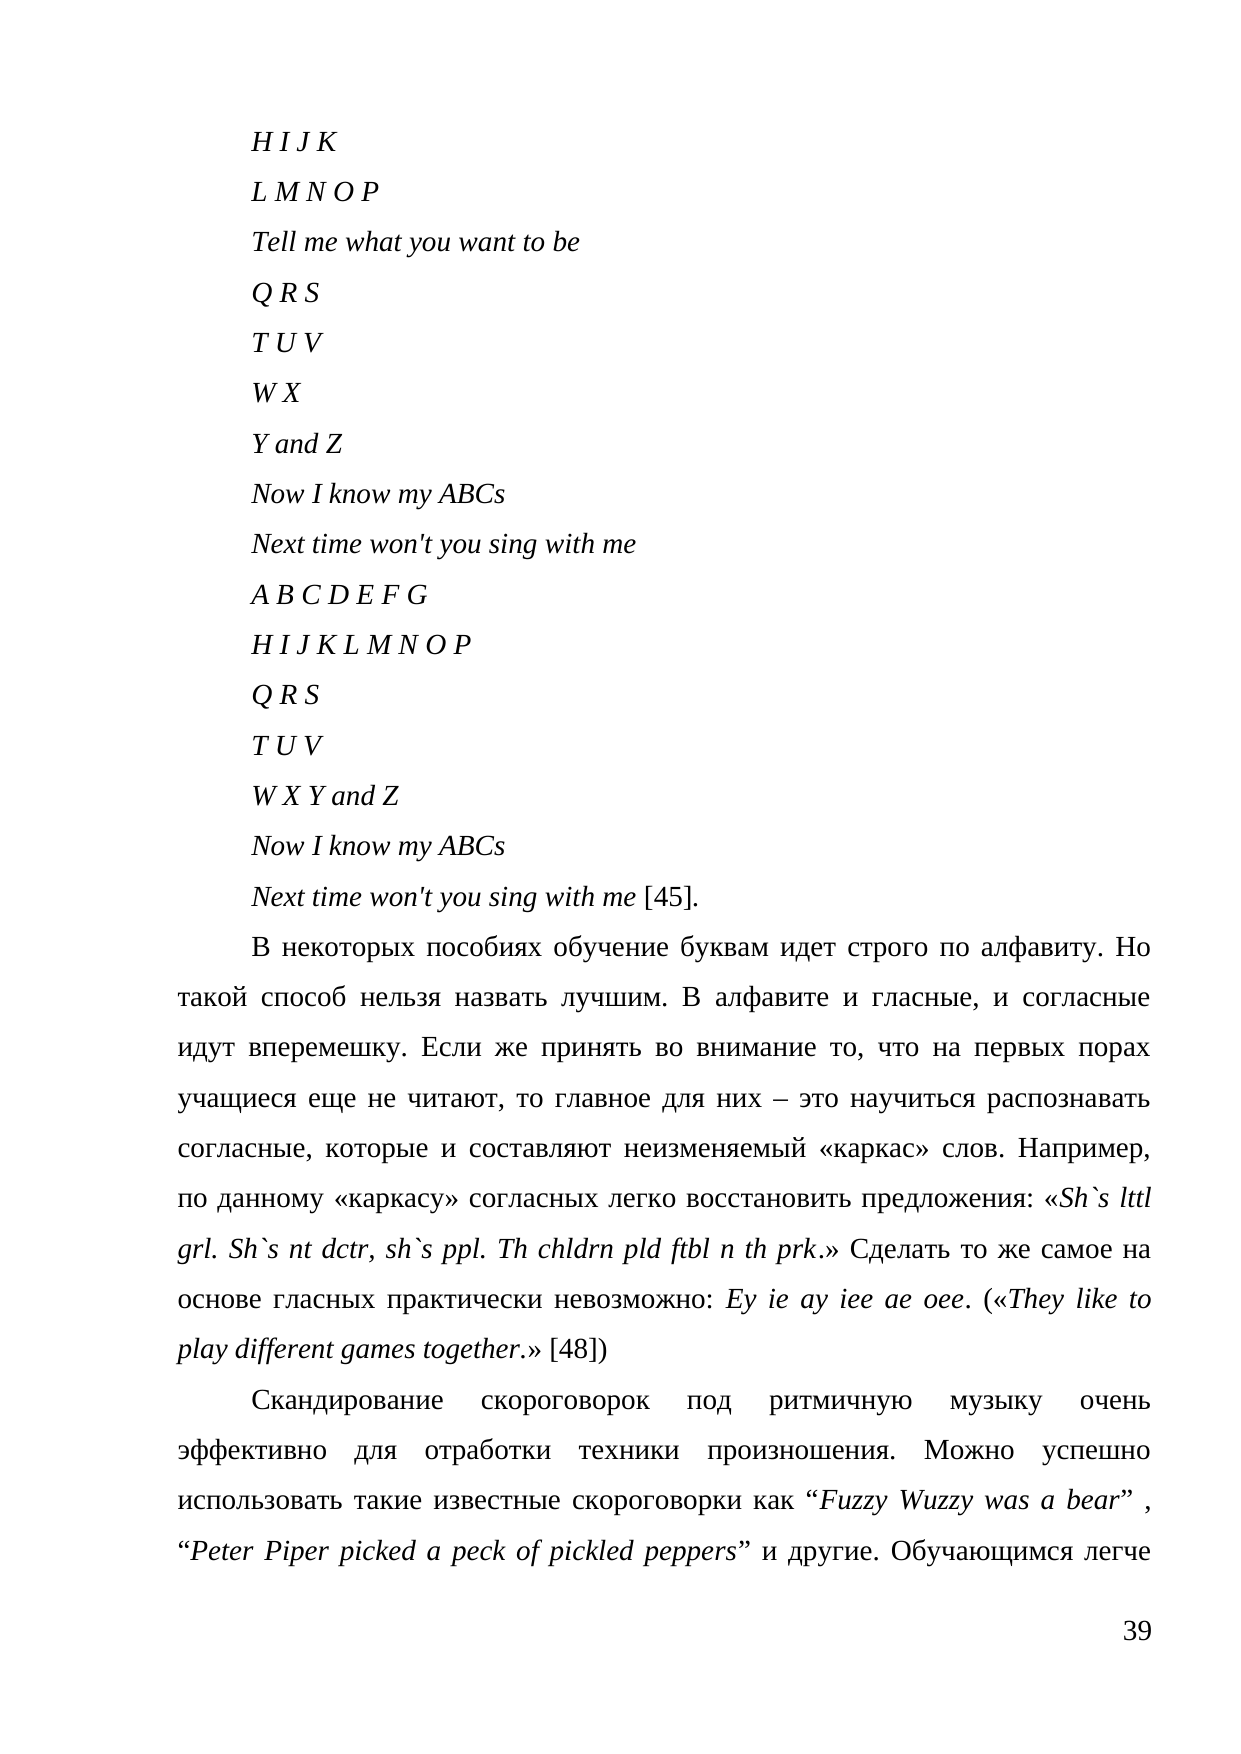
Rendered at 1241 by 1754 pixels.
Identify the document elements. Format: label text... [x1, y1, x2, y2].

text В некоторых пособиях обучение буквам идет строго по алфавиту. Но такой способ нельзя назвать лучшим. В алфавите и гласные, и согласные идут вперемешку. Если же принять во внимание то, что на первых порах учащиеся еще не читают, то главное для них – это научиться распознавать согласные, которые и составляют неизменяемый «каркас» слов. Например, по данному «каркасу» согласных легко восстановить предложения: «Sh`s lttl grl. Sh`s nt dctr, sh`s ppl. Th chldrn pld ftbl n th prk.» Сделать то же самое на основе гласных практически невозможно: Ey ie ay iee ae oee. («They like to play different games together.» [48]) [177, 929, 1152, 1365]
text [177, 1382, 1152, 1566]
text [251, 124, 1152, 912]
